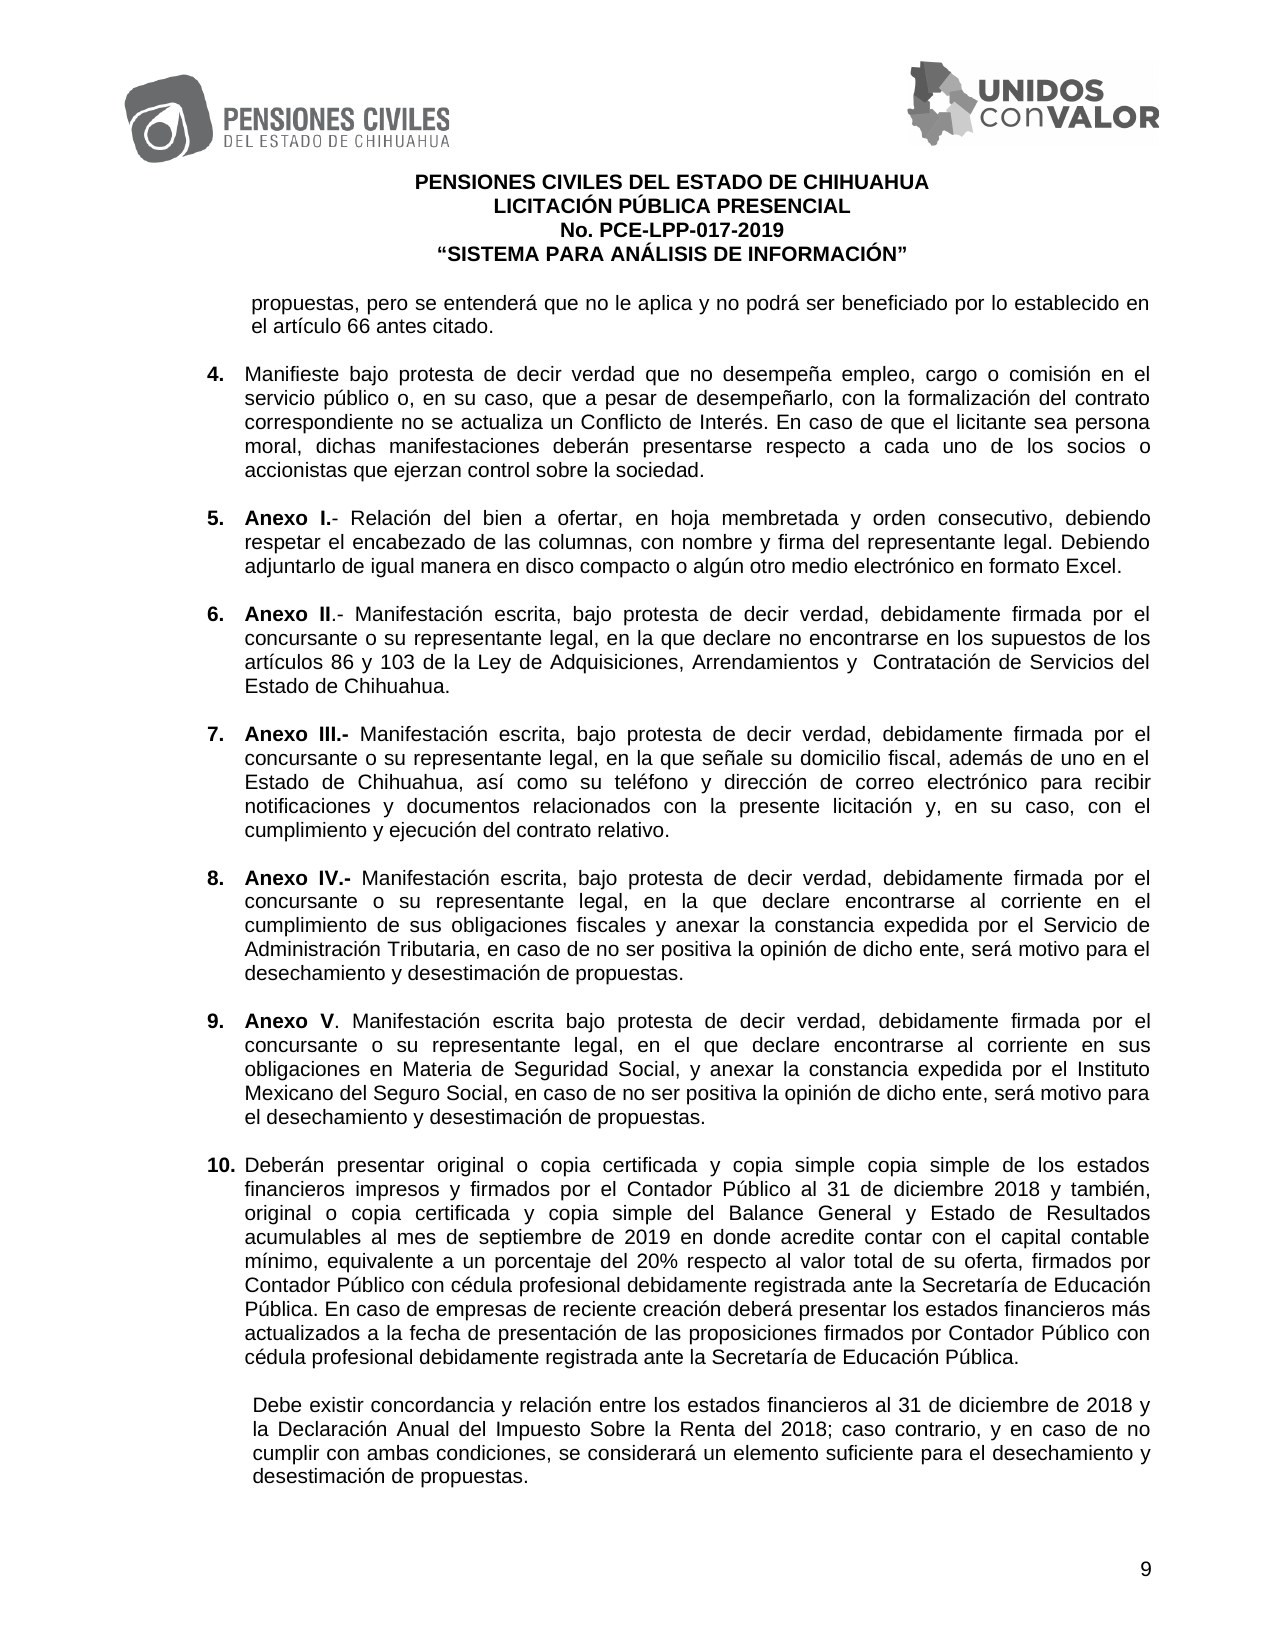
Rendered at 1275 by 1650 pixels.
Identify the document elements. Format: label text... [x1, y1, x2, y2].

picture [124, 74, 450, 163]
list Anexo III.- Manifestación escrita, bajo protesta de decir verdad, debidamente firmada por el concursante o su representante legal, en la que señale su domicilio fiscal, además de uno en el Estado de Chihuahua, así como su teléfono y dirección de correo electrónico para recibir notificaciones y documentos relacionados con la presente licitación y, en su caso, con el cumplimiento y ejecución del contrato relativo. [207, 722, 1152, 841]
list Anexo IV.- Manifestación escrita, bajo protesta de decir verdad, debidamente firmada por el concursante o su representante legal, en la que declare encontrarse al corriente en el cumplimiento de sus obligaciones fiscales y anexar la constancia expedida por el Servicio de Administración Tributaria, en caso de no ser positiva la opinión de dicho ente, será motivo para el desechamiento y desestimación de propuestas. [207, 865, 1152, 985]
list Anexo II.- Manifestación escrita, bajo protesta de decir verdad, debidamente firmada por el concursante o su representante legal, en la que declare no encontrarse en los supuestos de los artículos 86 y 103 de la Ley de Adquisiciones, Arrendamientos y Contratación de Servicios del Estado de Chihuahua. [207, 602, 1152, 698]
list Manifieste bajo protesta de decir verdad que no desempeña empleo, cargo o comisión en el servicio público o, en su caso, que a pesar de desempeñarlo, con la formalización del contrato correspondiente no se actualiza un Conflicto de Interés. En caso de que el licitante sea persona moral, dichas manifestaciones deberán presentarse respecto a cada uno de los socios o accionistas que ejerzan control sobre la sociedad. [207, 362, 1152, 482]
list Deberán presentar original o copia certificada y copia simple copia simple de los estados financieros impresos y firmados por el Contador Público al 31 de diciembre 2018 y también, original o copia certificada y copia simple del Balance General y Estado de Resultados acumulables al mes de septiembre de 2019 en donde acredite contar con el capital contable mínimo, equivalente a un porcentaje del 20% respecto al valor total de su oferta, firmados por Contador Público con cédula profesional debidamente registrada ante la Secretaría de Educación Pública. En caso de empresas de reciente creación deberá presentar los estados financieros más actualizados a la fecha de presentación de las proposiciones firmados por Contador Público con cédula profesional debidamente registrada ante la Secretaría de Educación Pública. [207, 1153, 1152, 1368]
list Debe existir concordancia y relación entre los estados financieros al 31 de diciembre de 2018 y la Declaración Anual del Impuesto Sobre la Renta del 2018; caso contrario, y en caso de no cumplir con ambas condiciones, se considerará un elemento suficiente para el desechamiento y desestimación de propuestas. [252, 1392, 1152, 1488]
picture [907, 61, 1160, 146]
list Anexo I.- Relación del bien a ofertar, en hoja membretada y orden consecutivo, debiendo respetar el encabezado de las columnas, con nombre y firma del representante legal. Debiendo adjuntarlo de igual manera en disco compacto o algún otro medio electrónico en formato Excel. [207, 506, 1152, 578]
list Anexo V. Manifestación escrita bajo protesta de decir verdad, debidamente firmada por el concursante o su representante legal, en el que declare encontrarse al corriente en sus obligaciones en Materia de Seguridad Social, y anexar la constancia expedida por el Instituto Mexicano del Seguro Social, en caso de no ser positiva la opinión de dicho ente, será motivo para el desechamiento y desestimación de propuestas. [207, 1009, 1152, 1129]
